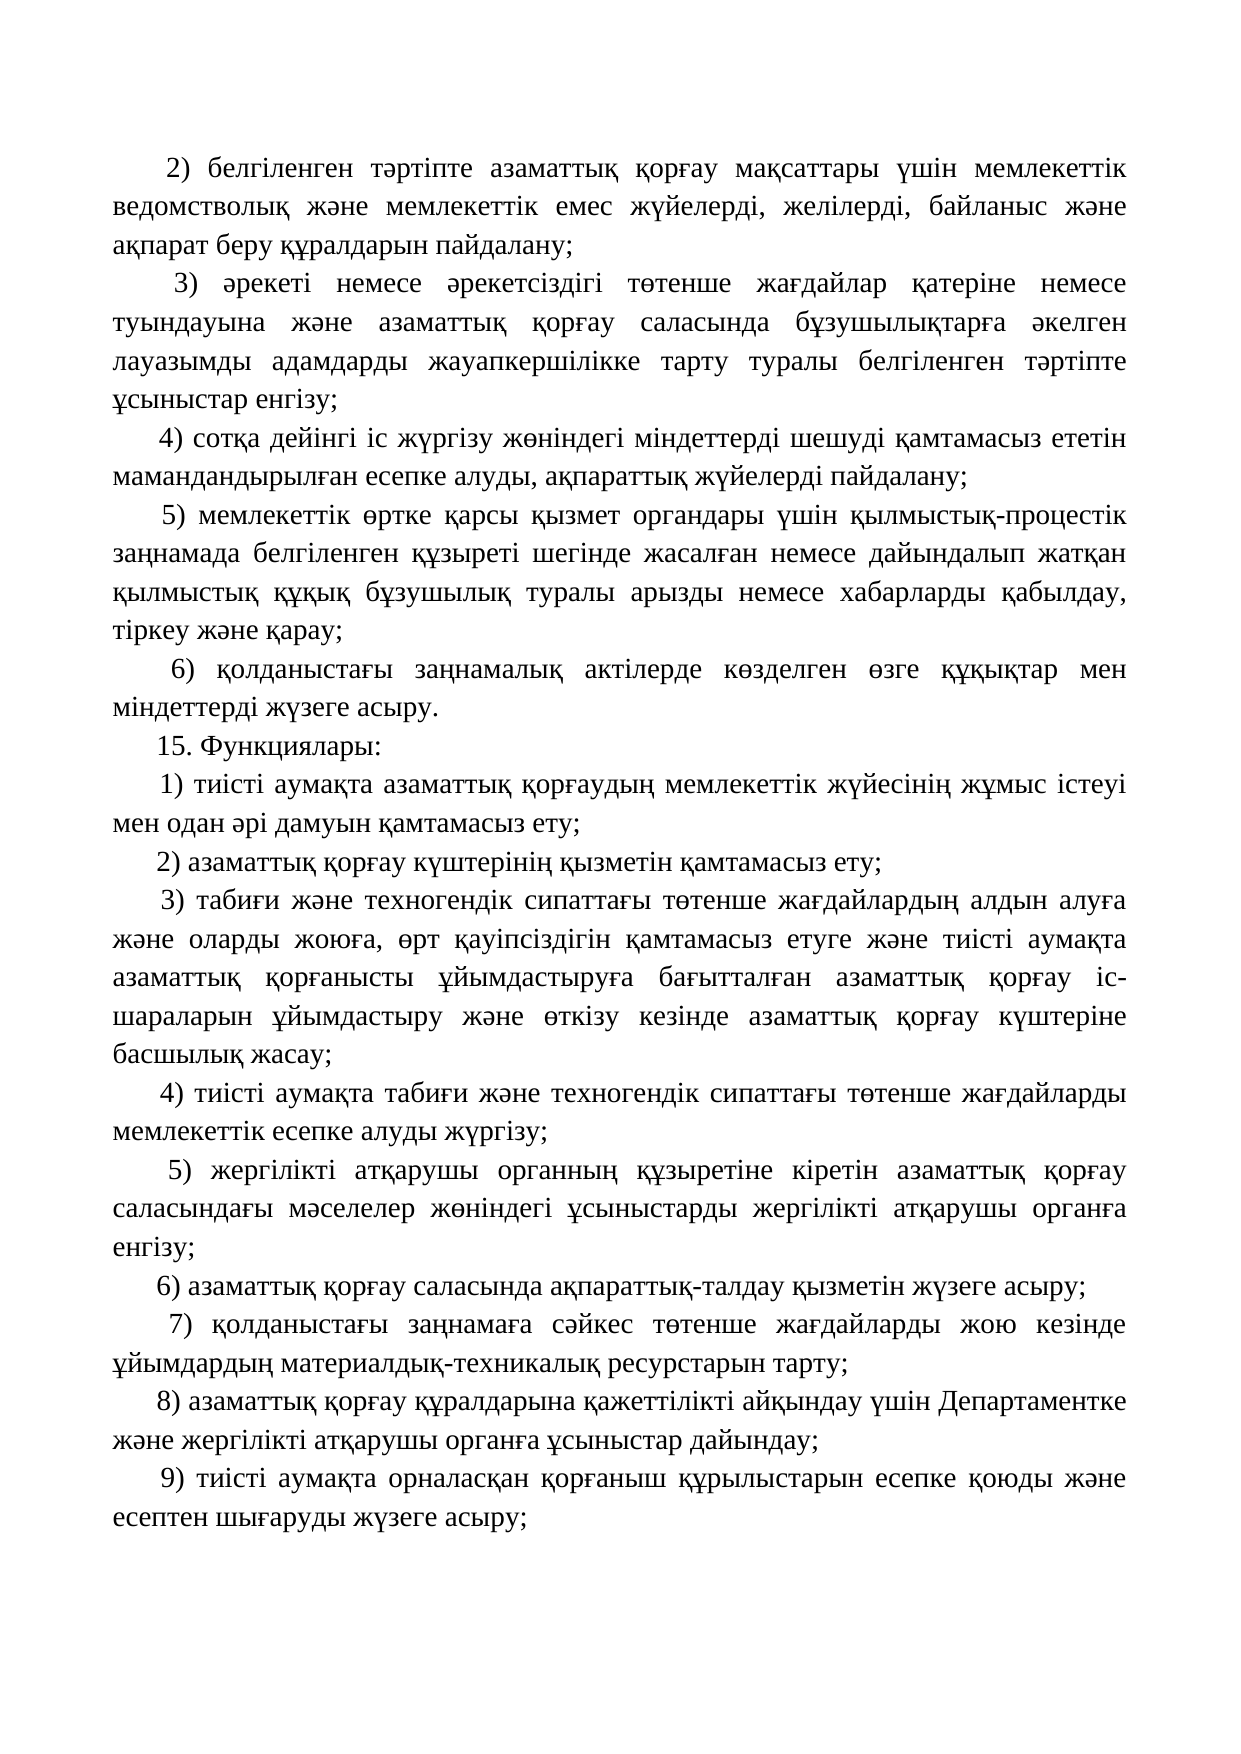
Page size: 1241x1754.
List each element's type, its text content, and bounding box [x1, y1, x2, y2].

text 9) тиісті аумақта орналасқан қорғаныш құрылыстарын есепке қоюды және есептен шығаруды жүзеге асыру; [112, 1460, 1128, 1532]
text 4) сотқа дейінгі іс жүргізу жөніндегі міндеттерді шешуді қамтамасыз ететін мамандандырылған есепке алуды, ақпараттық жүйелерді пайдалану; [112, 420, 1128, 492]
text 1) тиісті аумақта азаматтық қорғаудың мемлекеттік жүйесінің жұмыс істеуі мен одан әрі дамуын қамтамасыз ету; [112, 767, 1128, 839]
text 8) азаматтық қорғау құралдарына қажеттілікті айқындау үшін Департаментке және жергілікті атқарушы органға ұсыныстар дайындау; [112, 1383, 1128, 1455]
text 2) белгіленген тәртіпте азаматтық қорғау мақсаттары үшін мемлекеттік ведомстволық және мемлекеттік емес жүйелерді, желілерді, байланыс және ақпарат беру құралдарын пайдалану; [112, 150, 1128, 261]
text 5) мемлекеттік өртке қарсы қызмет органдары үшін қылмыстық-процестік заңнамада белгіленген құзыреті шегінде жасалған немесе дайындалып жатқан қылмыстық құқық бұзушылық туралы арызды немесе хабарларды қабылдау, тіркеу және қарау; [112, 497, 1128, 646]
text 4) тиісті аумақта табиғи және техногендік сипаттағы төтенше жағдайларды мемлекеттік есепке алуды жүргізу; [112, 1075, 1128, 1147]
text 15. Функциялары: [112, 728, 1128, 762]
text 6) азаматтық қорғау саласында ақпараттық-талдау қызметін жүзеге асыру; [112, 1268, 1128, 1301]
text 3) табиғи және техногендік сипаттағы төтенше жағдайлардың алдын алуға және оларды жоюға, өрт қауіпсіздігін қамтамасыз етуге және тиісті аумақта азаматтық қорғанысты ұйымдастыруға бағытталған азаматтық қорғау іс-шараларын ұйымдастыру және өткізу кезінде азаматтық қорғау күштеріне басшылық жасау; [112, 882, 1128, 1070]
text 6) қолданыстағы заңнамалық актілерде көзделген өзге құқықтар мен міндеттерді жүзеге асыру. [112, 651, 1128, 723]
text 2) азаматтық қорғау күштерінің қызметін қамтамасыз ету; [112, 844, 1128, 877]
text 5) жергілікті атқарушы органның құзыретіне кіретін азаматтық қорғау саласындағы мәселелер жөніндегі ұсыныстарды жергілікті атқарушы органға енгізу; [112, 1152, 1128, 1263]
text 7) қолданыстағы заңнамаға сәйкес төтенше жағдайларды жою кезінде ұйымдардың материалдық-техникалық ресурстарын тарту; [112, 1306, 1128, 1378]
text 3) әрекеті немесе әрекетсіздігі төтенше жағдайлар қатеріне немесе туындауына және азаматтық қорғау саласында бұзушылықтарға әкелген лауазымды адамдарды жауапкершілікке тарту туралы белгіленген тәртіпте ұсыныстар енгізу; [112, 266, 1128, 415]
